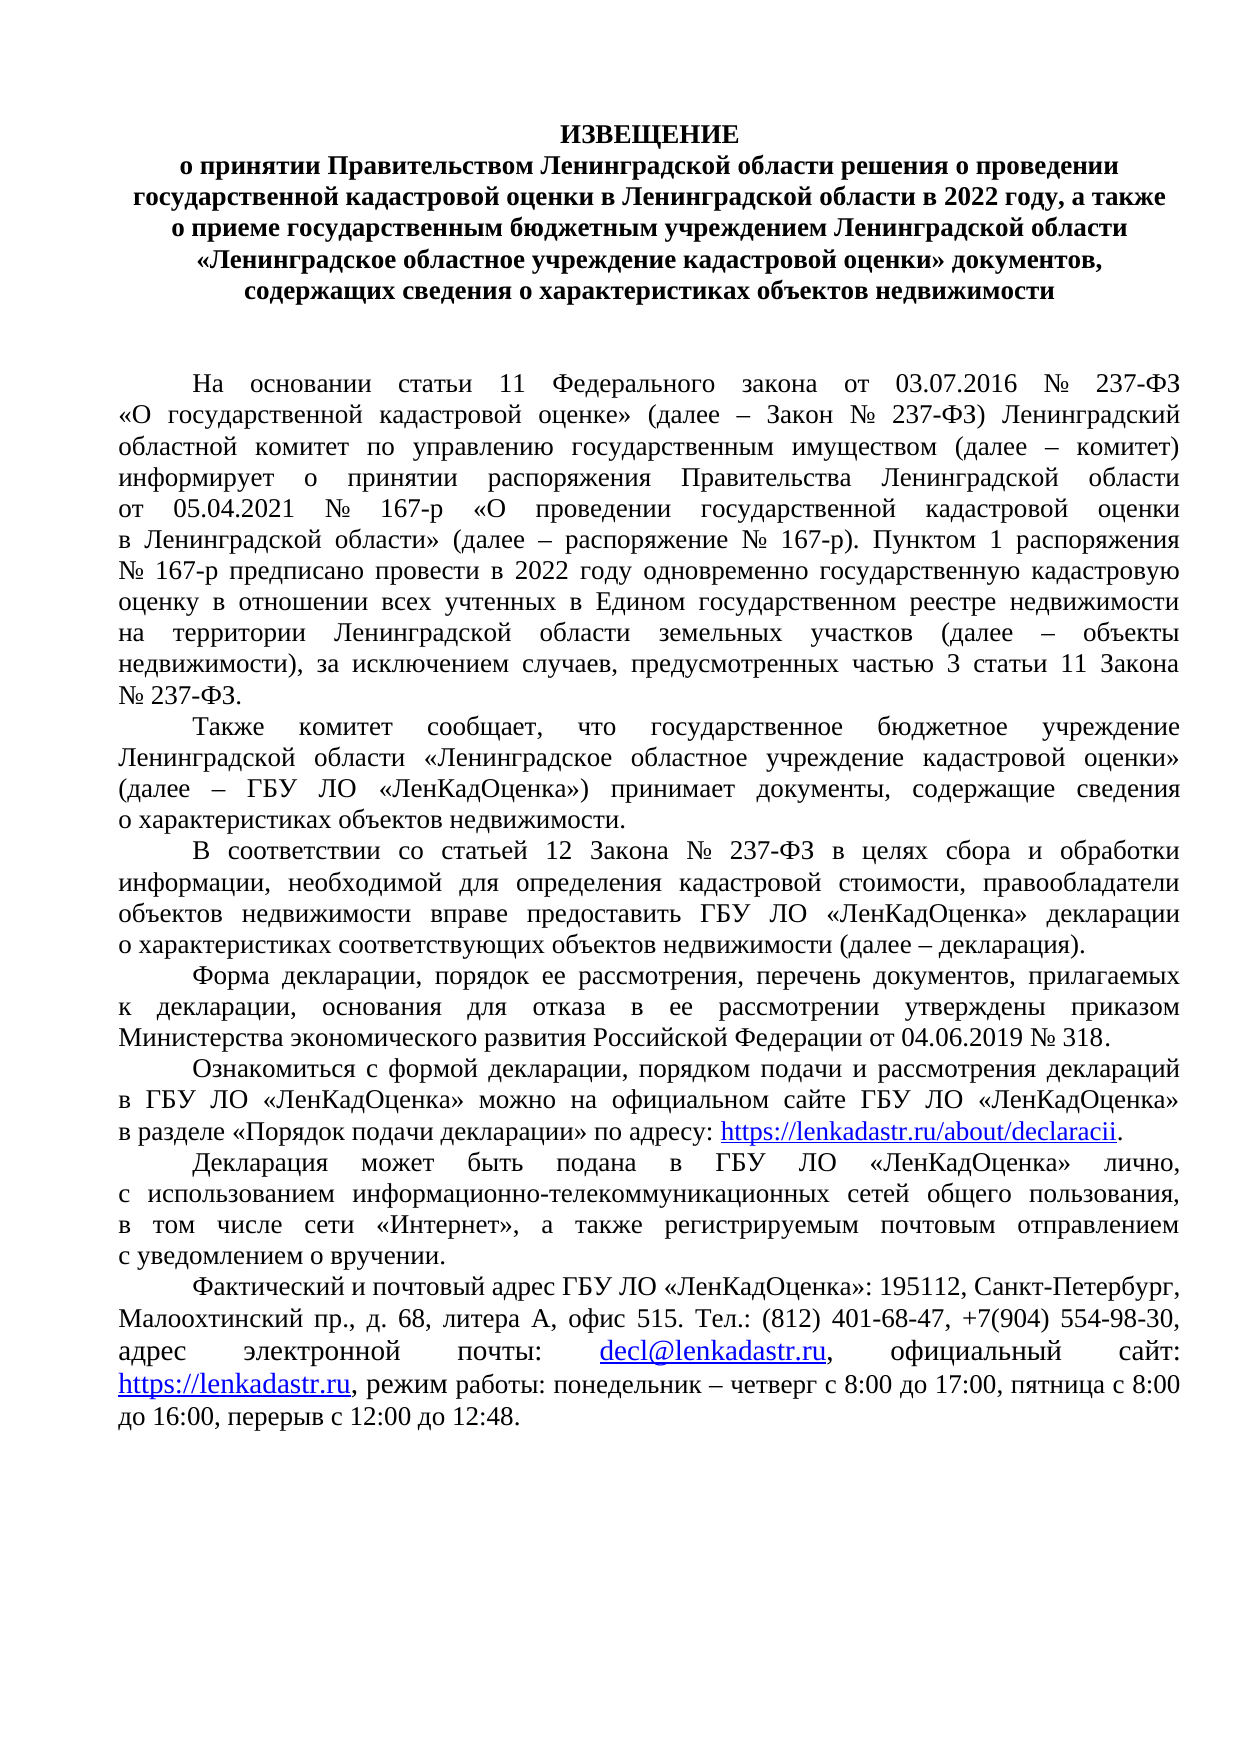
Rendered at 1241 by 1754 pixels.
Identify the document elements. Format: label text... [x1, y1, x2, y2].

text Декларация может быть подана в ГБУ ЛО «ЛенКадОценка» лично, с использованием информационно-телекоммуникационных сетей общего пользования, в том числе сети «Интернет», а также регистрируемым почтовым отправлением с уведомлением о вручении. [118, 1146, 1181, 1271]
text о принятии Правительством Ленинградской области решения о проведении государственной кадастровой оценки в Ленинградской области в 2022 году, а также о приеме государственным бюджетным учреждением Ленинградской области «Ленинградское областное учреждение кадастровой оценки» документов, содержащих сведения о характеристиках объектов недвижимости [118, 149, 1181, 305]
text Также комитет сообщает, что государственное бюджетное учреждение Ленинградской области «Ленинградское областное учреждение кадастровой оценки» (далее – ГБУ ЛО «ЛенКадОценка») принимает документы, содержащие сведения о характеристиках объектов недвижимости. [118, 710, 1181, 834]
text Ознакомиться с формой декларации, порядком подачи и рассмотрения деклараций в ГБУ ЛО «ЛенКадОценка» можно на официальном сайте ГБУ ЛО «ЛенКадОценка» в разделе «Порядок подачи декларации» по адресу: https://lenkadastr.ru/about/declaracii. [118, 1052, 1181, 1146]
text На основании статьи 11 Федерального закона от 03.07.2016 № 237-ФЗ «О государственной кадастровой оценке» (далее – Закон № 237-ФЗ) Ленинградский областной комитет по управлению государственным имуществом (далее – комитет) информирует о принятии распоряжения Правительства Ленинградской области от 05.04.2021 № 167-р «О проведении государственной кадастровой оценки в Ленинградской области» (далее – распоряжение № 167-р). Пунктом 1 распоряжения № 167-р предписано провести в 2022 году одновременно государственную кадастровую оценку в отношении всех учтенных в Едином государственном реестре недвижимости на территории Ленинградской области земельных участков (далее – объекты недвижимости), за исключением случаев, предусмотренных частью 3 статьи 11 Закона № 237-ФЗ. [118, 367, 1181, 710]
text Форма декларации, порядок ее рассмотрения, перечень документов, прилагаемых к декларации, основания для отказа в ее рассмотрении утверждены приказом Министерства экономического развития Российской Федерации от 04.06.2019 № 318. [118, 959, 1181, 1052]
text Фактический и почтовый адрес ГБУ ЛО «ЛенКадОценка»: 195112, Санкт-Петербург, Малоохтинский пр., д. 68, литера А, офис 515. Тел.: (812) 401-68-47, +7(904) 554-98-30, адрес электронной почты: decl@lenkadastr.ru, официальный сайт: https://lenkadastr.ru, режим работы: понедельник – четверг с 8:00 до 17:00, пятница с 8:00 до 16:00, перерыв с 12:00 до 12:48. [118, 1271, 1181, 1431]
text В соответствии со статьей 12 Закона № 237-ФЗ в целях сбора и обработки информации, необходимой для определения кадастровой стоимости, правообладатели объектов недвижимости вправе предоставить ГБУ ЛО «ЛенКадОценка» декларации о характеристиках соответствующих объектов недвижимости (далее – декларация). [118, 834, 1181, 959]
text ИЗВЕЩЕНИЕ [118, 118, 1181, 149]
